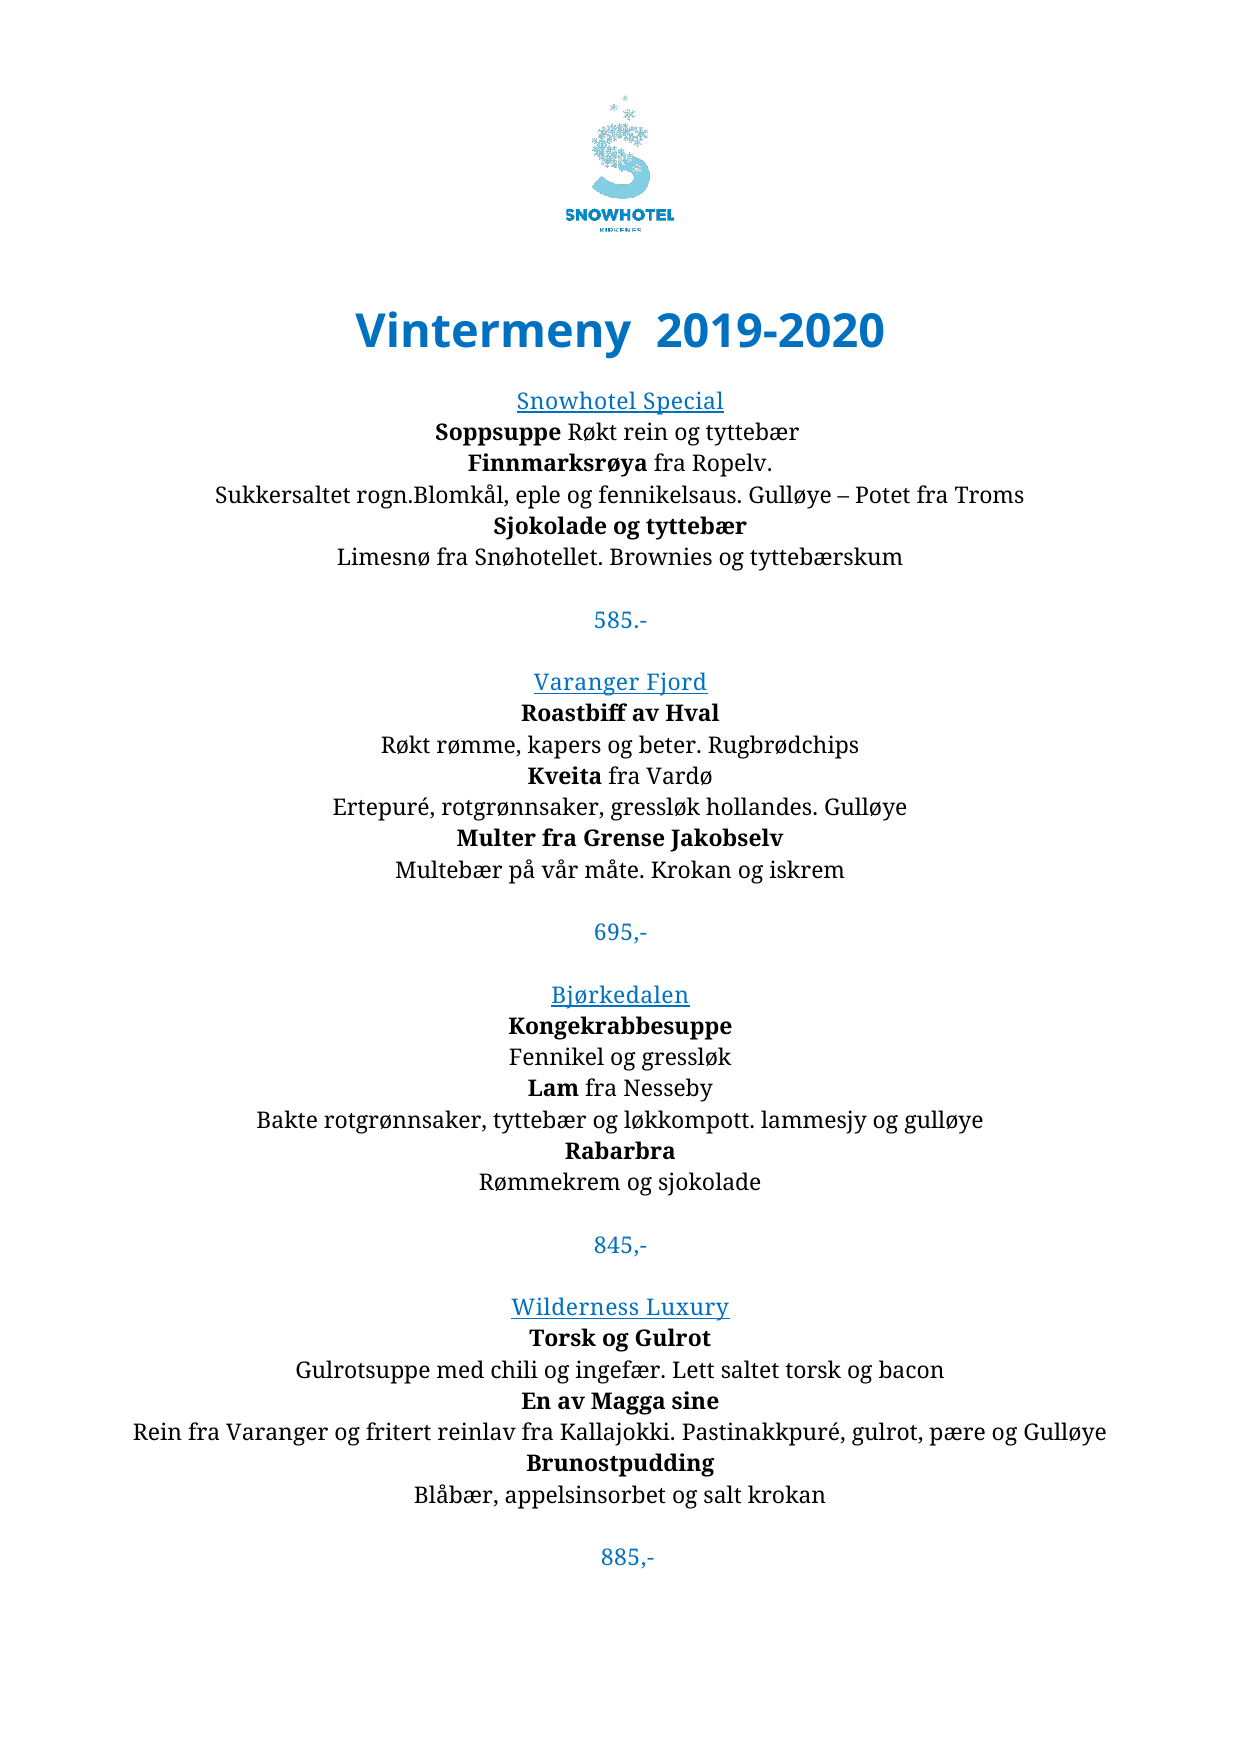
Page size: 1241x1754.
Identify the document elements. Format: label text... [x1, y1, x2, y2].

text 845,- [75, 1228, 1165, 1260]
text Soppsuppe Røkt rein og tyttebær Finnmarksrøya fra Ropelv. Sukkersaltet rogn.Blomkål, eple og fennikelsaus. Gulløye – Potet fra Troms [75, 416, 1165, 510]
text En av Magga sine Rein fra Varanger og fritert reinlav fra Kallajokki. Pastinakkpuré, gulrot, pære og Gulløye [75, 1385, 1165, 1447]
text Vintermeny 2019-2020 [75, 297, 1165, 361]
text Snowhotel Special [75, 385, 1165, 416]
text Sjokolade og tyttebær Limesnø fra Snøhotellet. Brownies og tyttebærskum 585.- [75, 510, 1165, 635]
text Rabarbra Rømmekrem og sjokolade [75, 1135, 1165, 1197]
text Kongekrabbesuppe Fennikel og gressløk [75, 1010, 1165, 1072]
text Lam fra Nesseby Bakte rotgrønnsaker, tyttebær og løkkompott. lammesjy og gulløye [75, 1072, 1165, 1135]
picture [564, 95, 674, 230]
text Brunostpudding Blåbær, appelsinsorbet og salt krokan [75, 1447, 1165, 1510]
text Kveita fra Vardø Ertepuré, rotgrønnsaker, gressløk hollandes. Gulløye [75, 760, 1165, 822]
text Torsk og Gulrot Gulrotsuppe med chili og ingefær. Lett saltet torsk og bacon [75, 1322, 1165, 1385]
text Wilderness Luxury [75, 1291, 1165, 1322]
text Varanger Fjord [75, 666, 1165, 697]
text Bjørkedalen [75, 978, 1165, 1010]
text Multer fra Grense Jakobselv Multebær på vår måte. Krokan og iskrem [75, 822, 1165, 885]
text Roastbiff av Hval Røkt rømme, kapers og beter. Rugbrødchips [75, 697, 1165, 760]
text 885,- [90, 1541, 1165, 1600]
text 695,- [75, 885, 1165, 947]
